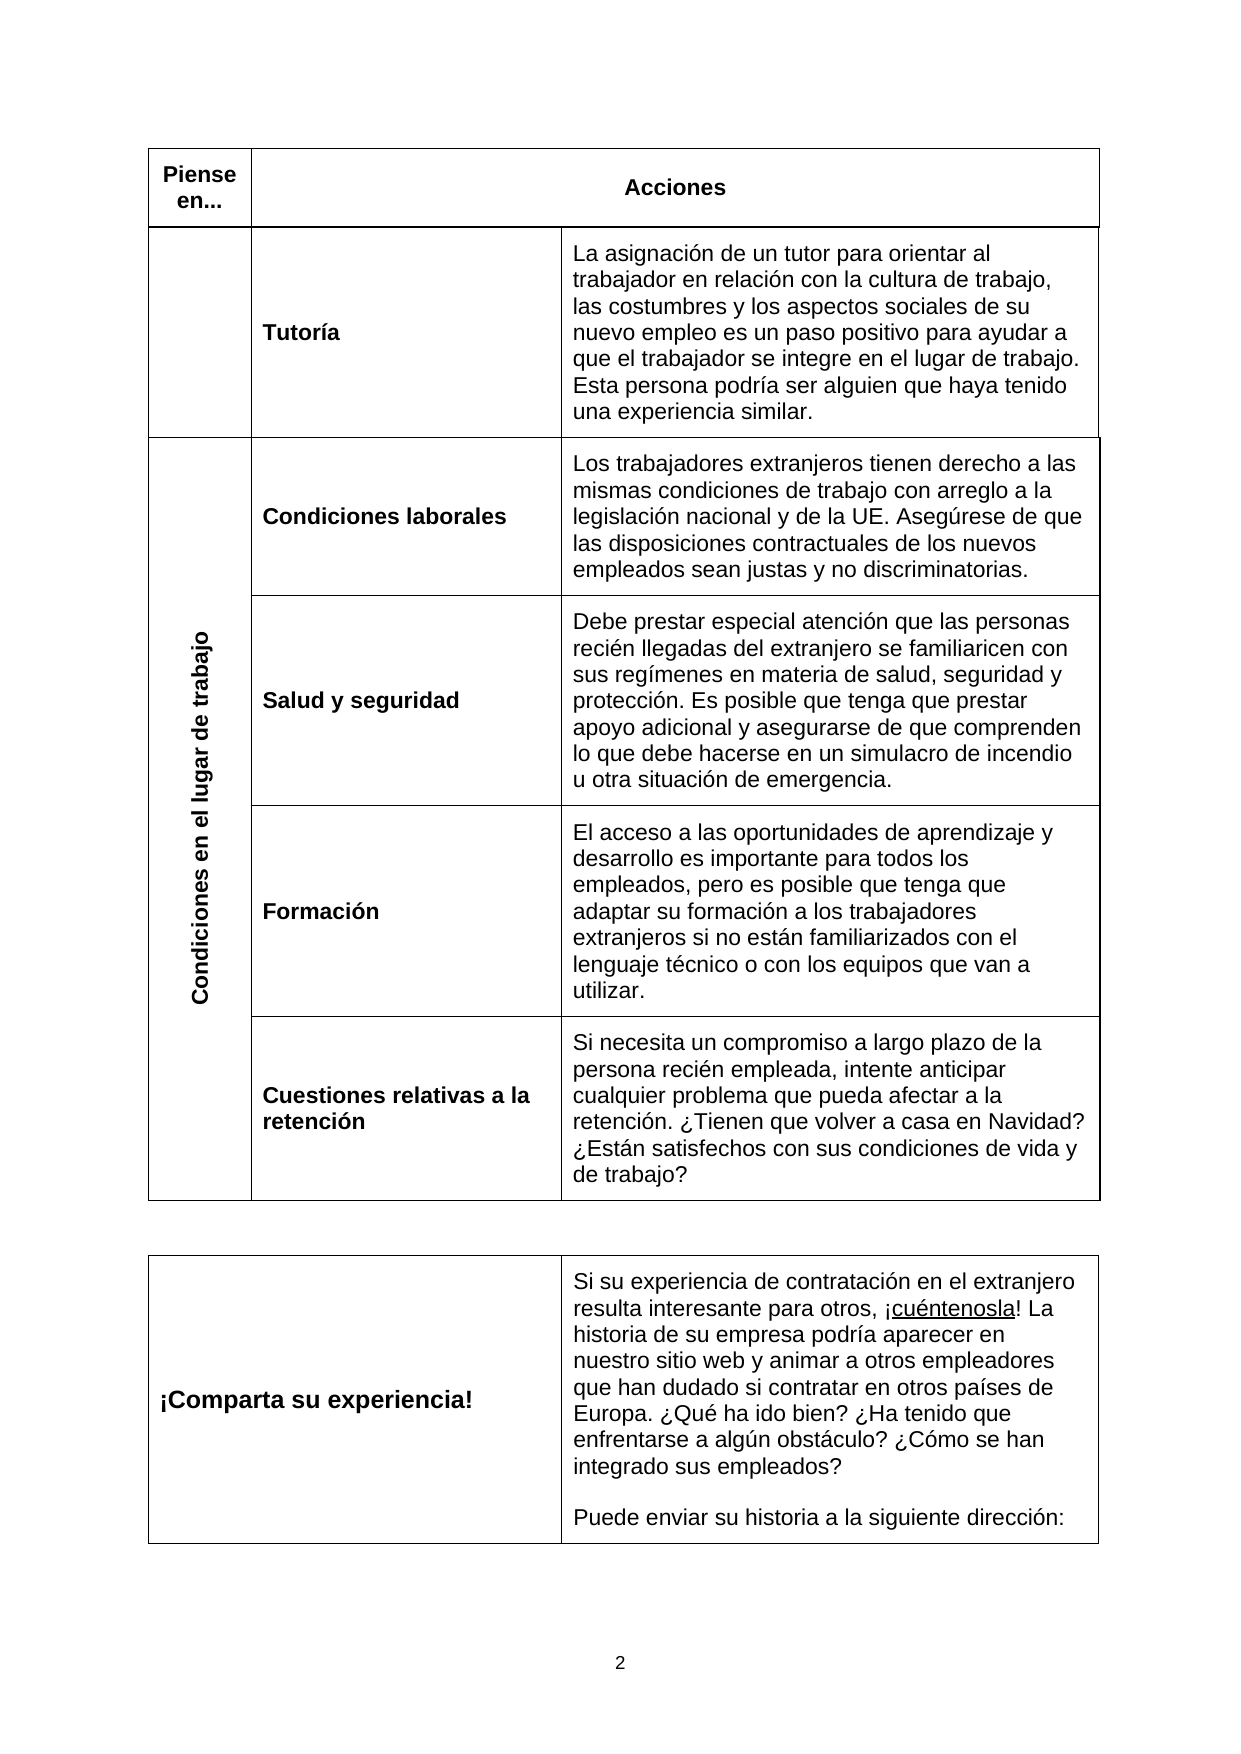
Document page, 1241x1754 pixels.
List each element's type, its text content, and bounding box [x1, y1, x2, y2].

table_cell Debe prestar especial atención que las personas recién llegadas del extranjero se familiaricen con sus regímenes en materia de salud, seguridad y protección. Es posible que tenga que prestar apoyo adicional y asegurarse de que comprenden lo que debe hacerse en un simulacro de incendio u otra situación de emergencia. [562, 596, 1099, 805]
table_cell Condiciones laborales [252, 438, 561, 595]
table_cell Formación [252, 806, 561, 1016]
table_header Si su experiencia de contratación en el extranjero resulta interesante para otros, ¡cuéntenosla! La historia de su empresa podría aparecer en nuestro sitio web y animar a otros empleadores que han dudado si contratar en otros países de Europa. ¿Qué ha ido bien? ¿Ha tenido que enfrentarse a algún obstáculo? ¿Cómo se han integrado sus empleados? Puede enviar su historia a la siguiente dirección: [562, 1256, 1098, 1543]
table_cell Condiciones en el lugar de trabajo [149, 438, 251, 1200]
table_cell El acceso a las oportunidades de aprendizaje y desarrollo es importante para todos los empleados, pero es posible que tenga que adaptar su formación a los trabajadores extranjeros si no están familiarizados con el lenguaje técnico o con los equipos que van a utilizar. [562, 806, 1099, 1016]
table_cell Salud y seguridad [252, 596, 561, 805]
table_cell Los trabajadores extranjeros tienen derecho a las mismas condiciones de trabajo con arreglo a la legislación nacional y de la UE. Asegúrese de que las disposiciones contractuales de los nuevos empleados sean justas y no discriminatorias. [562, 438, 1099, 595]
table_header Piense en... [149, 149, 251, 226]
table_cell Cuestiones relativas a la retención [252, 1017, 561, 1200]
table_cell Tutoría [252, 228, 561, 437]
table_cell Si necesita un compromiso a largo plazo de la persona recién empleada, intente anticipar cualquier problema que pueda afectar a la retención. ¿Tienen que volver a casa en Navidad? ¿Están satisfechos con sus condiciones de vida y de trabajo? [562, 1017, 1099, 1200]
table_cell La asignación de un tutor para orientar al trabajador en relación con la cultura de trabajo, las costumbres y los aspectos sociales de su nuevo empleo es un paso positivo para ayudar a que el trabajador se integre en el lugar de trabajo. Esta persona podría ser alguien que haya tenido una experiencia similar. [562, 228, 1098, 437]
table_header Acciones [252, 149, 1099, 226]
table_header ¡Comparta su experiencia! [149, 1256, 561, 1543]
